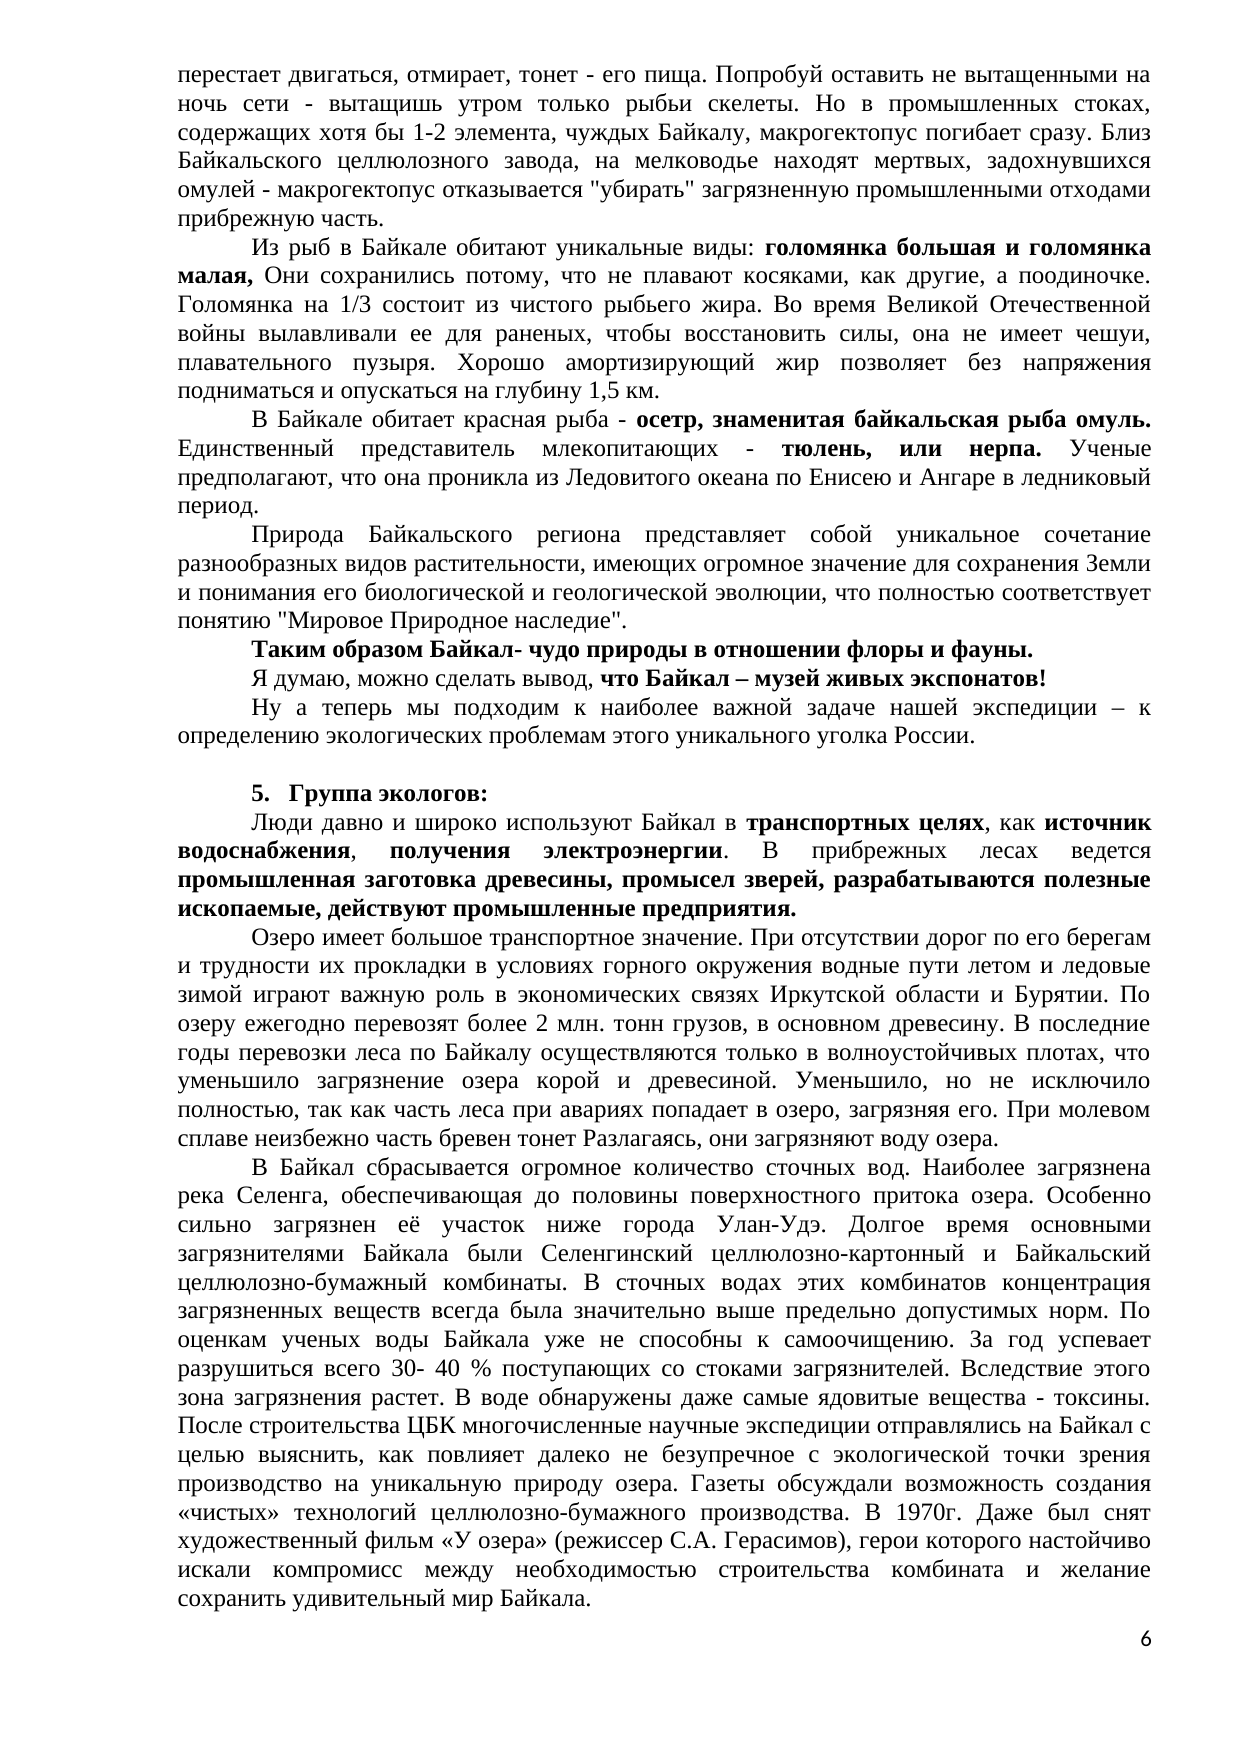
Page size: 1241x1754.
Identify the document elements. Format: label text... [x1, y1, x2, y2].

text Озеро имеет большое транспортное значение. При отсутствии дорог по его берегам и трудности их прокладки в условиях горного окружения водные пути летом и ледовые зимой играют важную роль в экономических связях Иркутской области и Бурятии. По озеру ежегодно перевозят более 2 млн. тонн грузов, в основном древесину. В последние годы перевозки леса по Байкалу осуществляются только в волноустойчивых плотах, что уменьшило загрязнение озера корой и древесиной. Уменьшило, но не исключило полностью, так как часть леса при авариях попадает в озеро, загрязняя его. При молевом сплаве неизбежно часть бревен тонет Разлагаясь, они загрязняют воду озера. [177, 922, 1152, 1152]
list Группа экологов: [251, 778, 1152, 807]
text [177, 59, 1152, 232]
text Я думаю, можно сделать вывод, что Байкал – музей живых экспонатов! [177, 663, 1152, 692]
text Люди давно и широко используют Байкал в транспортных целях, как источник водоснабжения, получения электроэнергии. В прибрежных лесах ведется промышленная заготовка древесины, промысел зверей, разрабатываются полезные ископаемые, действуют промышленные предприятия. [177, 807, 1152, 922]
text Ну а теперь мы подходим к наиболее важной задаче нашей экспедиции – к определению экологических проблемам этого уникального уголка России. [177, 692, 1152, 749]
text В Байкал сбрасывается огромное количество сточных вод. Наиболее загрязнена река Селенга, обеспечивающая до половины поверхностного притока озера. Особенно сильно загрязнен её участок ниже города Улан-Удэ. Долгое время основными загрязнителями Байкала были Селенгинский целлюлозно-картонный и Байкальский целлюлозно-бумажный комбинаты. В сточных водах этих комбинатов концентрация загрязненных веществ всегда была значительно выше предельно допустимых норм. По оценкам ученых воды Байкала уже не способны к самоочищению. За год успевает разрушиться всего 30- 40 % поступающих со стоками загрязнителей. Вследствие этого зона загрязнения растет. В воде обнаружены даже самые ядовитые вещества - токсины. После строительства ЦБК многочисленные научные экспедиции отправлялись на Байкал с целью выяснить, как повлияет далеко не безупречное с экологической точки зрения производство на уникальную природу озера. Газеты обсуждали возможность создания «чистых» технологий целлюлозно-бумажного производства. В 1970г. Даже был снят художественный фильм «У озера» (режиссер С.А. Герасимов), герои которого настойчиво искали компромисс между необходимостью строительства комбината и желание сохранить удивительный мир Байкала. [177, 1152, 1152, 1612]
text Из рыб в Байкале обитают уникальные виды: голомянка большая и голомянка малая, Они сохранились потому, что не плавают косяками, как другие, а поодиночке. Голомянка на 1/3 состоит из чистого рыбьего жира. Во время Великой Отечественной войны вылавливали ее для раненых, чтобы восстановить силы, она не имеет чешуи, плавательного пузыря. Хорошо амортизирующий жир позволяет без напряжения подниматься и опускаться на глубину 1,5 км. [177, 232, 1152, 404]
text В Байкале обитает красная рыба - осетр, знаменитая байкальская рыба омуль. Единственный представитель млекопитающих - тюлень, или нерпа. Ученые предполагают, что она проникла из Ледовитого океана по Енисею и Ангаре в ледниковый период. [177, 404, 1152, 519]
text Природа Байкальского региона представляет собой уникальное сочетание разнообразных видов растительности, имеющих огромное значение для сохранения Земли и понимания его биологической и геологической эволюции, что полностью соответствует понятию "Мировое Природное наследие". [177, 519, 1152, 634]
text Таким образом Байкал- чудо природы в отношении флоры и фауны. [177, 634, 1152, 663]
